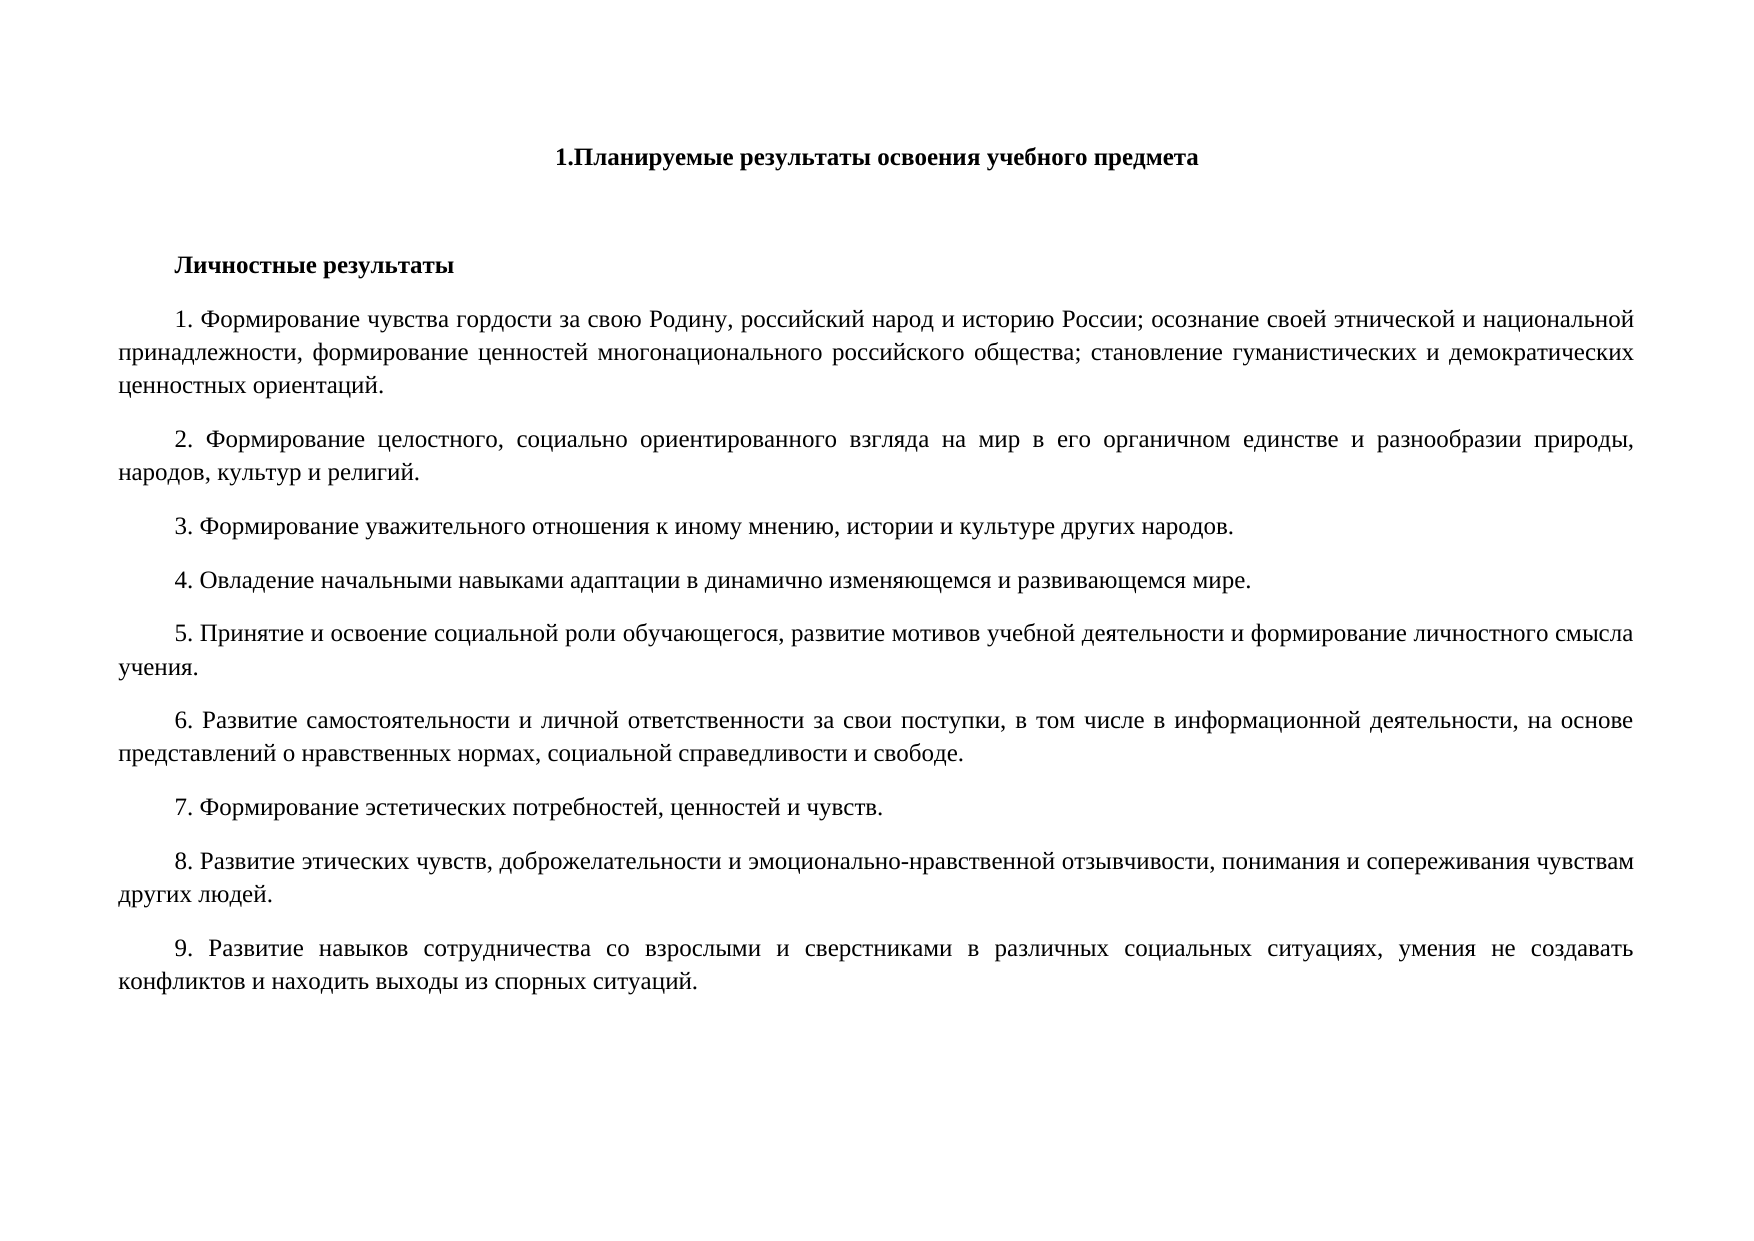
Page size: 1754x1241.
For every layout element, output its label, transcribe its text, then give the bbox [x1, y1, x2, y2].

text Личностные результаты [118, 250, 1636, 279]
text 2. Формирование целостного, социально ориентированного взгляда на мир в его органичном единстве и разнообразии природы, народов, культур и религий. [118, 424, 1636, 486]
text 3. Формирование уважительного отношения к иному мнению, истории и культуре других народов. [118, 511, 1636, 539]
text 8. Развитие этических чувств, доброжелательности и эмоционально-нравственной отзывчивости, понимания и сопереживания чувствам других людей. [118, 846, 1636, 908]
text 4. Овладение начальными навыками адаптации в динамично изменяющемся и развивающемся мире. [118, 565, 1636, 593]
text 7. Формирование эстетических потребностей, ценностей и чувств. [118, 792, 1636, 821]
text 6. Развитие самостоятельности и личной ответственности за свои поступки, в том числе в информационной деятельности, на основе представлений о нравственных нормах, социальной справедливости и свободе. [118, 705, 1636, 767]
text 9. Развитие навыков сотрудничества со взрослыми и сверстниками в различных социальных ситуациях, умения не создавать конфликтов и находить выходы из спорных ситуаций. [118, 933, 1636, 995]
text 5. Принятие и освоение социальной роли обучающегося, развитие мотивов учебной деятельности и формирование личностного смысла учения. [118, 618, 1636, 680]
text 1. Формирование чувства гордости за свою Родину, российский народ и историю России; осознание своей этнической и национальной принадлежности, формирование ценностей многонационального российского общества; становление гуманистических и демократических ценностных ориентаций. [118, 304, 1636, 399]
text 1.Планируемые результаты освоения учебного предмета [118, 142, 1636, 171]
